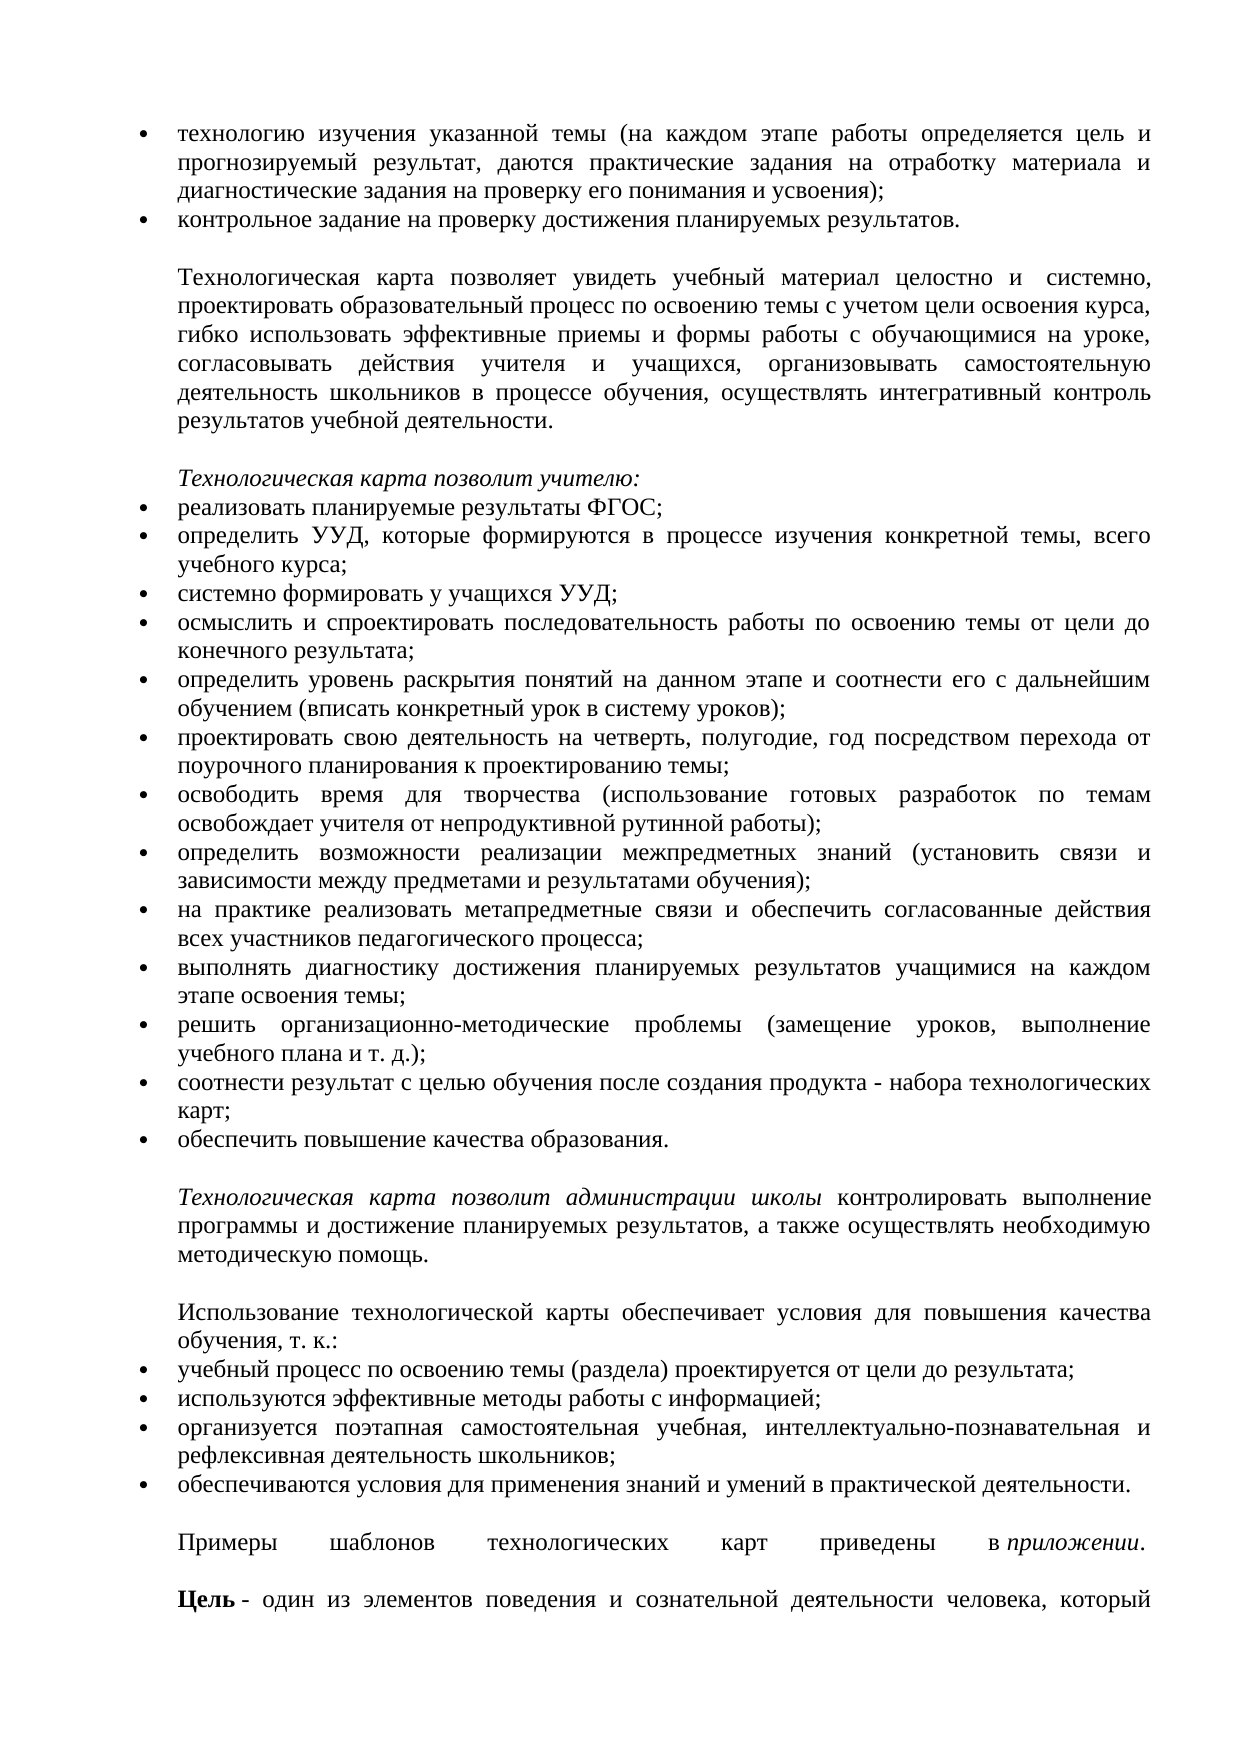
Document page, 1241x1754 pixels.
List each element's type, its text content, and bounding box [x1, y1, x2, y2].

list определить уровень раскрытия понятий на данном этапе и соотнести его с дальнейшим обучением (вписать конкретный урок в систему уроков); [140, 664, 1152, 722]
text Использование технологической карты обеспечивает условия для повышения качества обучения, т. к.: [177, 1268, 1152, 1354]
list учебный процесс по освоению темы (раздела) проектируется от цели до результата; [140, 1354, 1152, 1383]
list организуется поэтапная самостоятельная учебная, интеллектуально-познавательная и рефлексивная деятельность школьников; [140, 1412, 1152, 1469]
text Технологическая карта позволит администрации школы контролировать выполнение программы и достижение планируемых результатов, а также осуществлять необходимую методическую помощь. [177, 1182, 1152, 1268]
list определить УУД, которые формируются в процессе изучения конкретной темы, всего учебного курса; [140, 521, 1152, 578]
list используются эффективные методы работы с информацией; [140, 1383, 1152, 1412]
list контрольное задание на проверку достижения планируемых результатов. [140, 204, 1152, 233]
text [177, 1498, 1152, 1613]
list осмыслить и спроектировать последовательность работы по освоению темы от цели до конечного результата; [140, 607, 1152, 664]
list обеспечиваются условия для применения знаний и умений в практической деятельности. [140, 1469, 1152, 1498]
list обеспечить повышение качества образования. [140, 1124, 1152, 1153]
list соотнести результат с целью обучения после создания продукта - набора технологических карт; [140, 1067, 1152, 1124]
list освободить время для творчества (использование готовых разработок по темам освобождает учителя от непродуктивной рутинной работы); [140, 779, 1152, 837]
list определить возможности реализации межпредметных знаний (установить связи и зависимости между предметами и результатами обучения); [140, 837, 1152, 894]
text Технологическая карта позволит учителю: [177, 434, 1152, 492]
list технологию изучения указанной темы (на каждом этапе работы определяется цель и прогнозируемый результат, даются практические задания на отработку материала и диагностические задания на проверку его понимания и усвоения); [140, 118, 1152, 204]
list выполнять диагностику достижения планируемых результатов учащимися на каждом этапе освоения темы; [140, 952, 1152, 1009]
list на практике реализовать метапредметные связи и обеспечить согласованные действия всех участников педагогического процесса; [140, 894, 1152, 952]
text Технологическая карта позволяет увидеть учебный материал целостно и системно, проектировать образовательный процесс по освоению темы с учетом цели освоения курса, гибко использовать эффективные приемы и формы работы с обучающимися на уроке, согласовывать действия учителя и учащихся, организовывать самостоятельную деятельность школьников в процессе обучения, осуществлять интегративный контроль результатов учебной деятельности. [177, 233, 1152, 434]
list системно формировать у учащихся УУД; [140, 578, 1152, 607]
list проектировать свою деятельность на четверть, полугодие, год посредством перехода от поурочного планирования к проектированию темы; [140, 722, 1152, 779]
list решить организационно-методические проблемы (замещение уроков, выполнение учебного плана и т. д.); [140, 1009, 1152, 1067]
list реализовать планируемые результаты ФГОС; [140, 492, 1152, 521]
